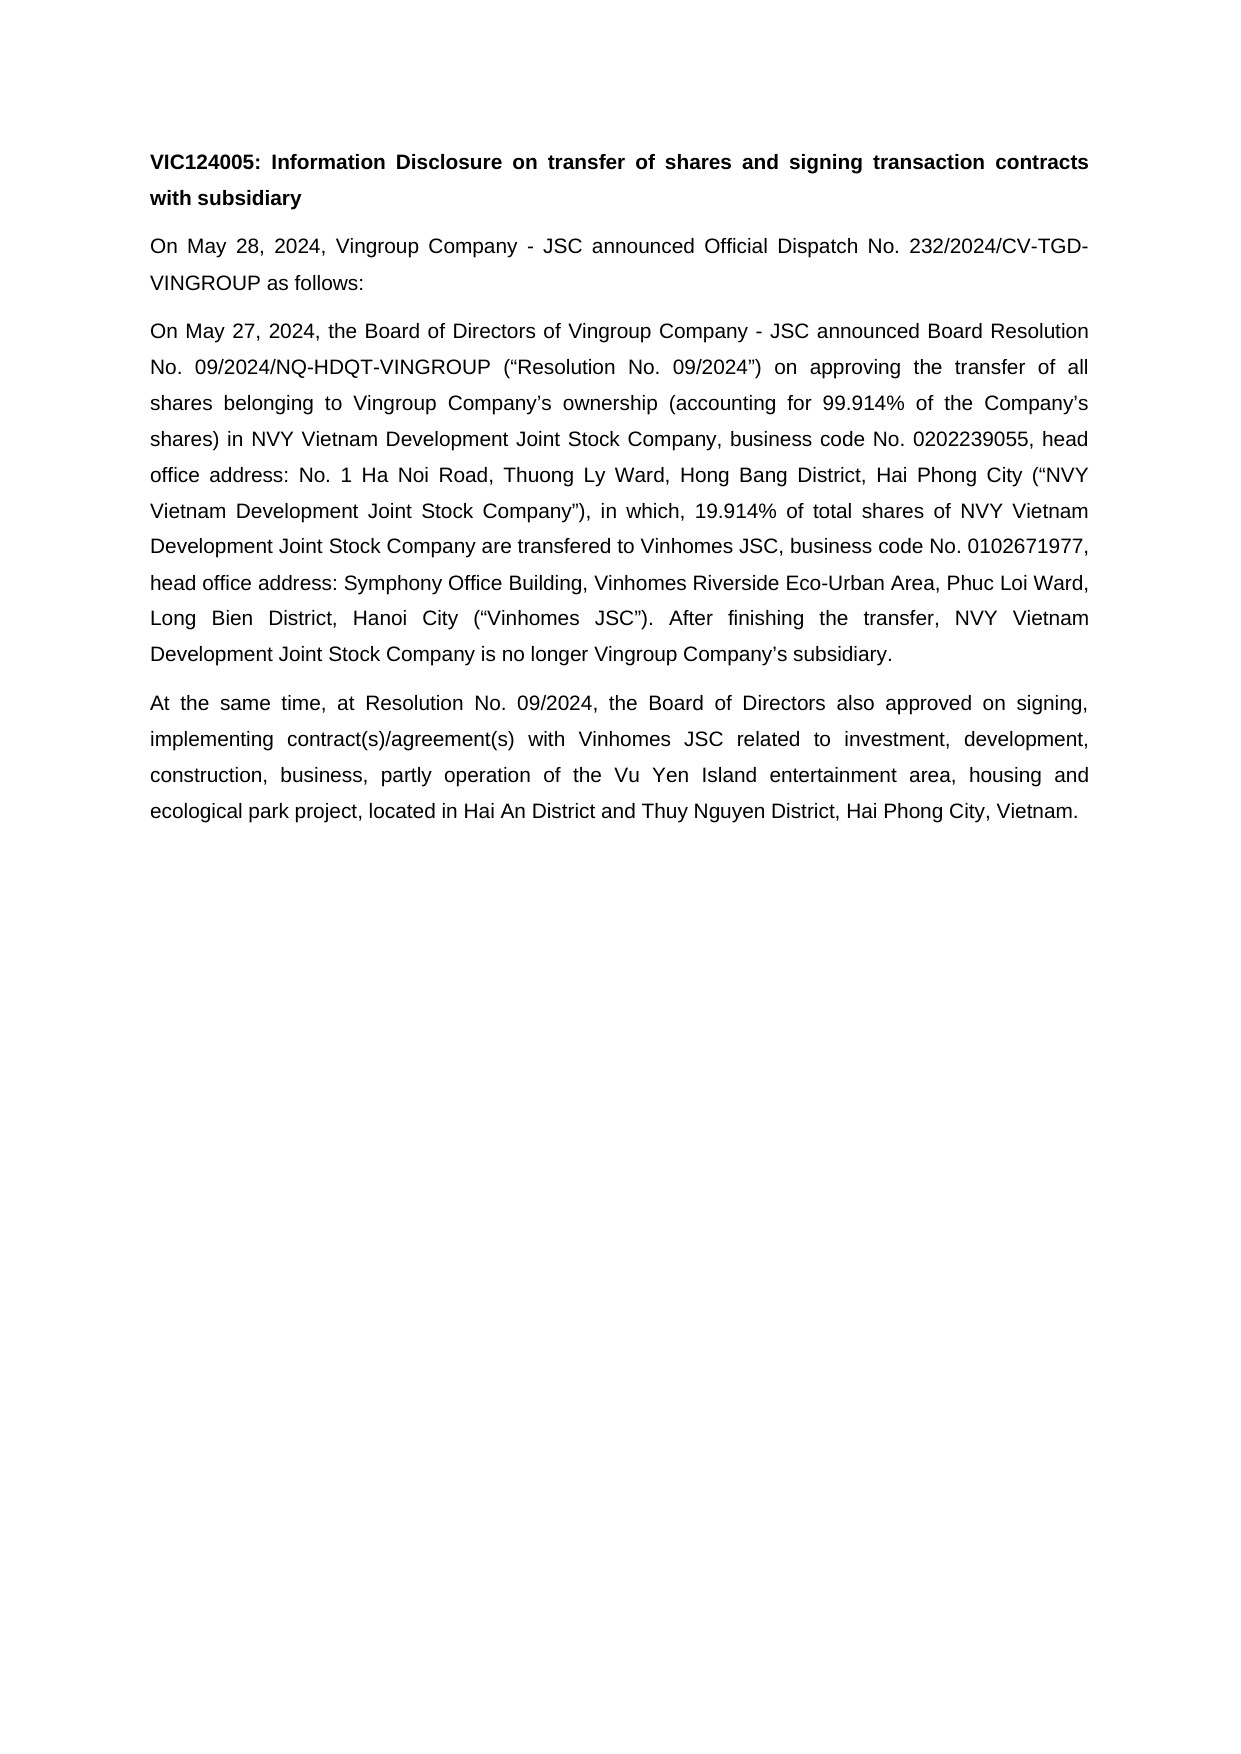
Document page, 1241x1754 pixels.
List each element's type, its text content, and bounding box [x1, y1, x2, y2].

text On May 27, 2024, the Board of Directors of Vingroup Company - JSC announced Board Resolution No. 09/2024/NQ-HDQT-VINGROUP (“Resolution No. 09/2024”) on approving the transfer of all shares belonging to Vingroup Company’s ownership (accounting for 99.914% of the Company’s shares) in NVY Vietnam Development Joint Stock Company, business code No. 0202239055, head office address: No. 1 Ha Noi Road, Thuong Ly Ward, Hong Bang District, Hai Phong City (“NVY Vietnam Development Joint Stock Company”), in which, 19.914% of total shares of NVY Vietnam Development Joint Stock Company are transfered to Vinhomes JSC, business code No. 0102671977, head office address: Symphony Office Building, Vinhomes Riverside Eco-Urban Area, Phuc Loi Ward, Long Bien District, Hanoi City (“Vinhomes JSC”). After finishing the transfer, NVY Vietnam Development Joint Stock Company is no longer Vingroup Company’s subsidiary. [150, 319, 1090, 666]
text VIC124005: Information Disclosure on transfer of shares and signing transaction contracts with subsidiary [150, 150, 1090, 210]
text At the same time, at Resolution No. 09/2024, the Board of Directors also approved on signing, implementing contract(s)/agreement(s) with Vinhomes JSC related to investment, development, construction, business, partly operation of the Vu Yen Island entertainment area, housing and ecological park project, located in Hai An District and Thuy Nguyen District, Hai Phong City, Vietnam. [150, 691, 1090, 822]
text On May 28, 2024, Vingroup Company - JSC announced Official Dispatch No. 232/2024/CV-TGD-VINGROUP as follows: [150, 234, 1090, 294]
